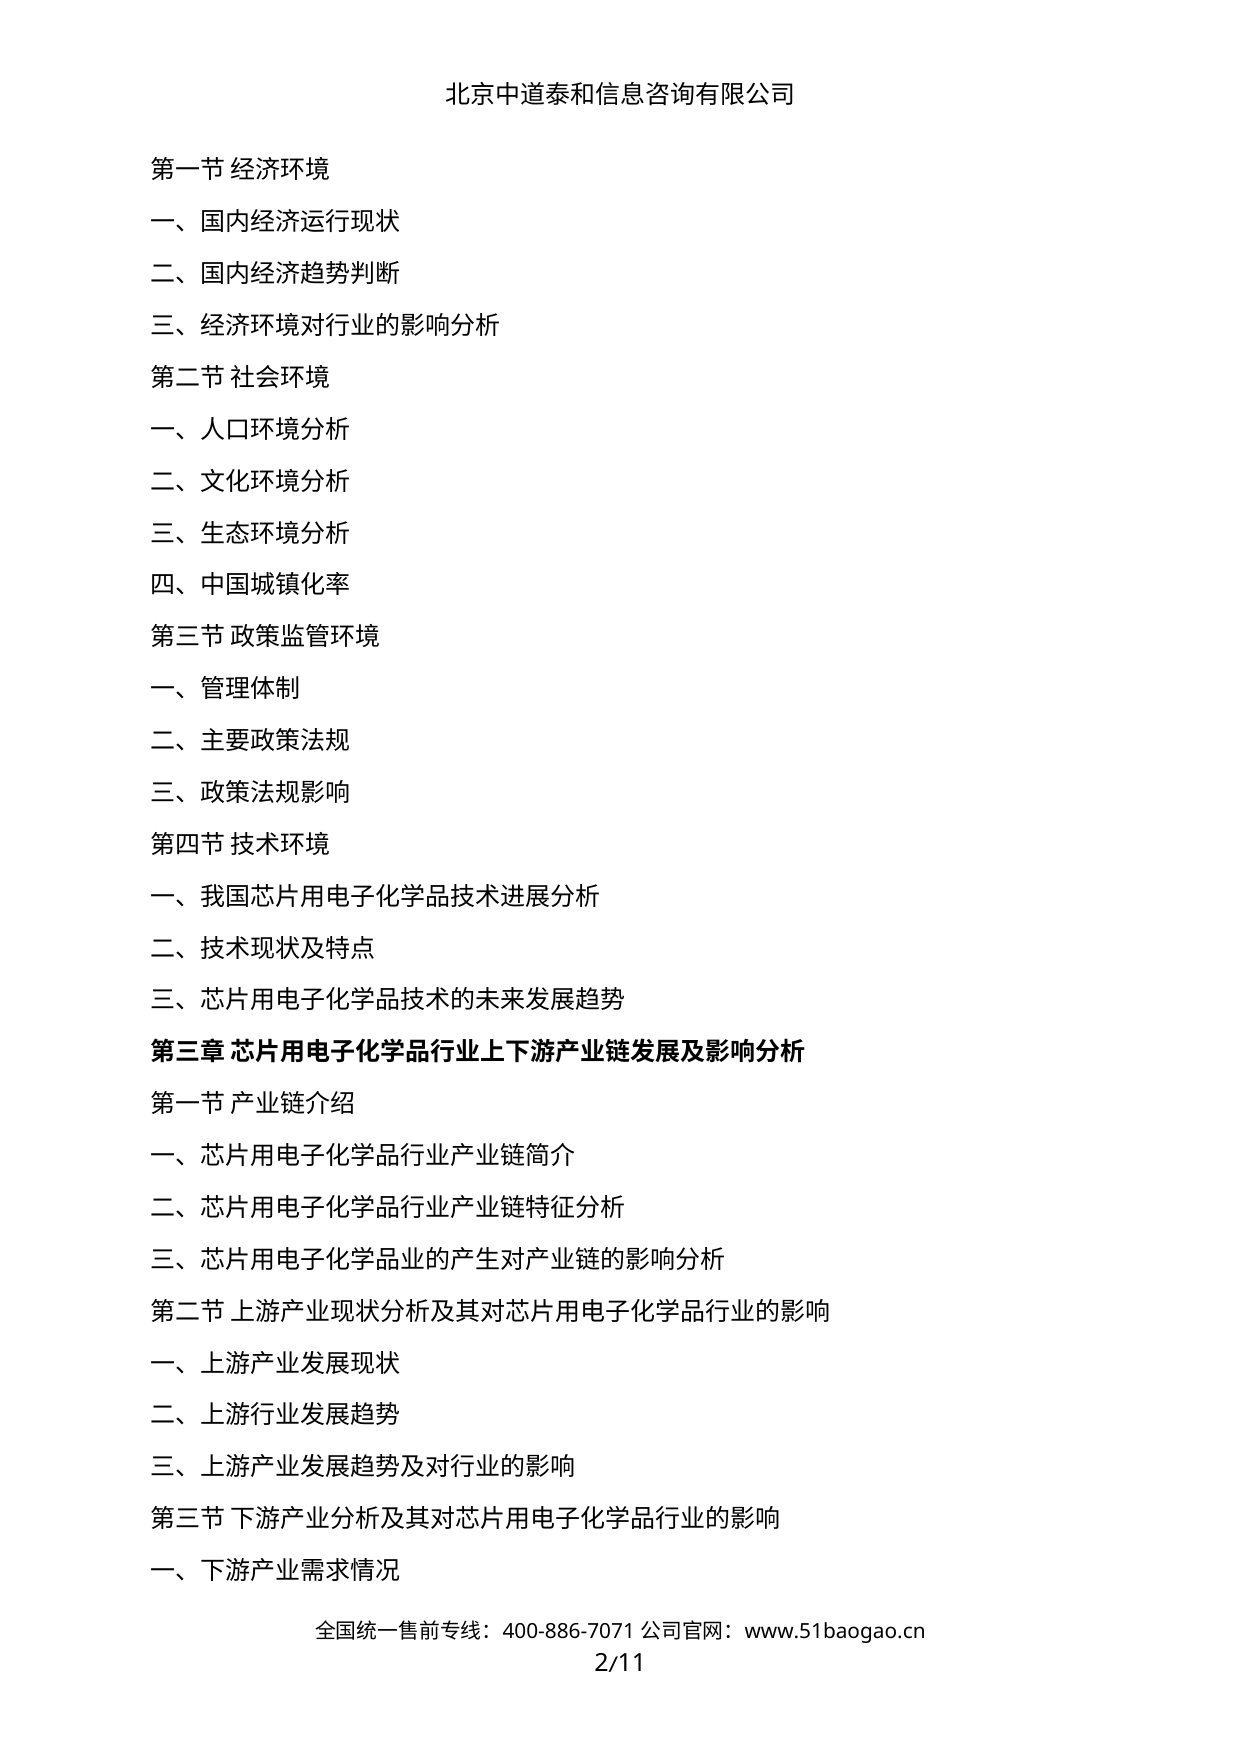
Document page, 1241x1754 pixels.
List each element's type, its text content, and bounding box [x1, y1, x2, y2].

text 一、芯片用电子化学品行业产业链简介 [150, 1136, 1090, 1172]
text 第二节 社会环境 [150, 357, 1090, 394]
text 三、经济环境对行业的影响分析 [150, 306, 1090, 342]
text 二、文化环境分析 [150, 461, 1090, 497]
text 第二节 上游产业现状分析及其对芯片用电子化学品行业的影响 [150, 1291, 1090, 1327]
text 第三章 芯片用电子化学品行业上下游产业链发展及影响分析 [150, 1032, 1090, 1068]
text 二、技术现状及特点 [150, 928, 1090, 964]
text 二、主要政策法规 [150, 721, 1090, 757]
text 二、国内经济趋势判断 [150, 254, 1090, 290]
text 四、中国城镇化率 [150, 565, 1090, 601]
text 三、芯片用电子化学品技术的未来发展趋势 [150, 980, 1090, 1016]
text 三、芯片用电子化学品业的产生对产业链的影响分析 [150, 1239, 1090, 1276]
text 一、管理体制 [150, 669, 1090, 705]
text 三、生态环境分析 [150, 513, 1090, 549]
text 第三节 下游产业分析及其对芯片用电子化学品行业的影响 [150, 1499, 1090, 1535]
text 三、政策法规影响 [150, 772, 1090, 809]
text 一、我国芯片用电子化学品技术进展分析 [150, 876, 1090, 912]
text 一、上游产业发展现状 [150, 1343, 1090, 1379]
text 二、芯片用电子化学品行业产业链特征分析 [150, 1187, 1090, 1224]
text 一、人口环境分析 [150, 409, 1090, 446]
text 一、国内经济运行现状 [150, 202, 1090, 238]
text 二、上游行业发展趋势 [150, 1395, 1090, 1431]
text 第四节 技术环境 [150, 824, 1090, 861]
text 第一节 经济环境 [150, 150, 1090, 186]
text 一、下游产业需求情况 [150, 1551, 1090, 1587]
text 第一节 产业链介绍 [150, 1084, 1090, 1120]
text 三、上游产业发展趋势及对行业的影响 [150, 1447, 1090, 1483]
text 第三节 政策监管环境 [150, 617, 1090, 653]
